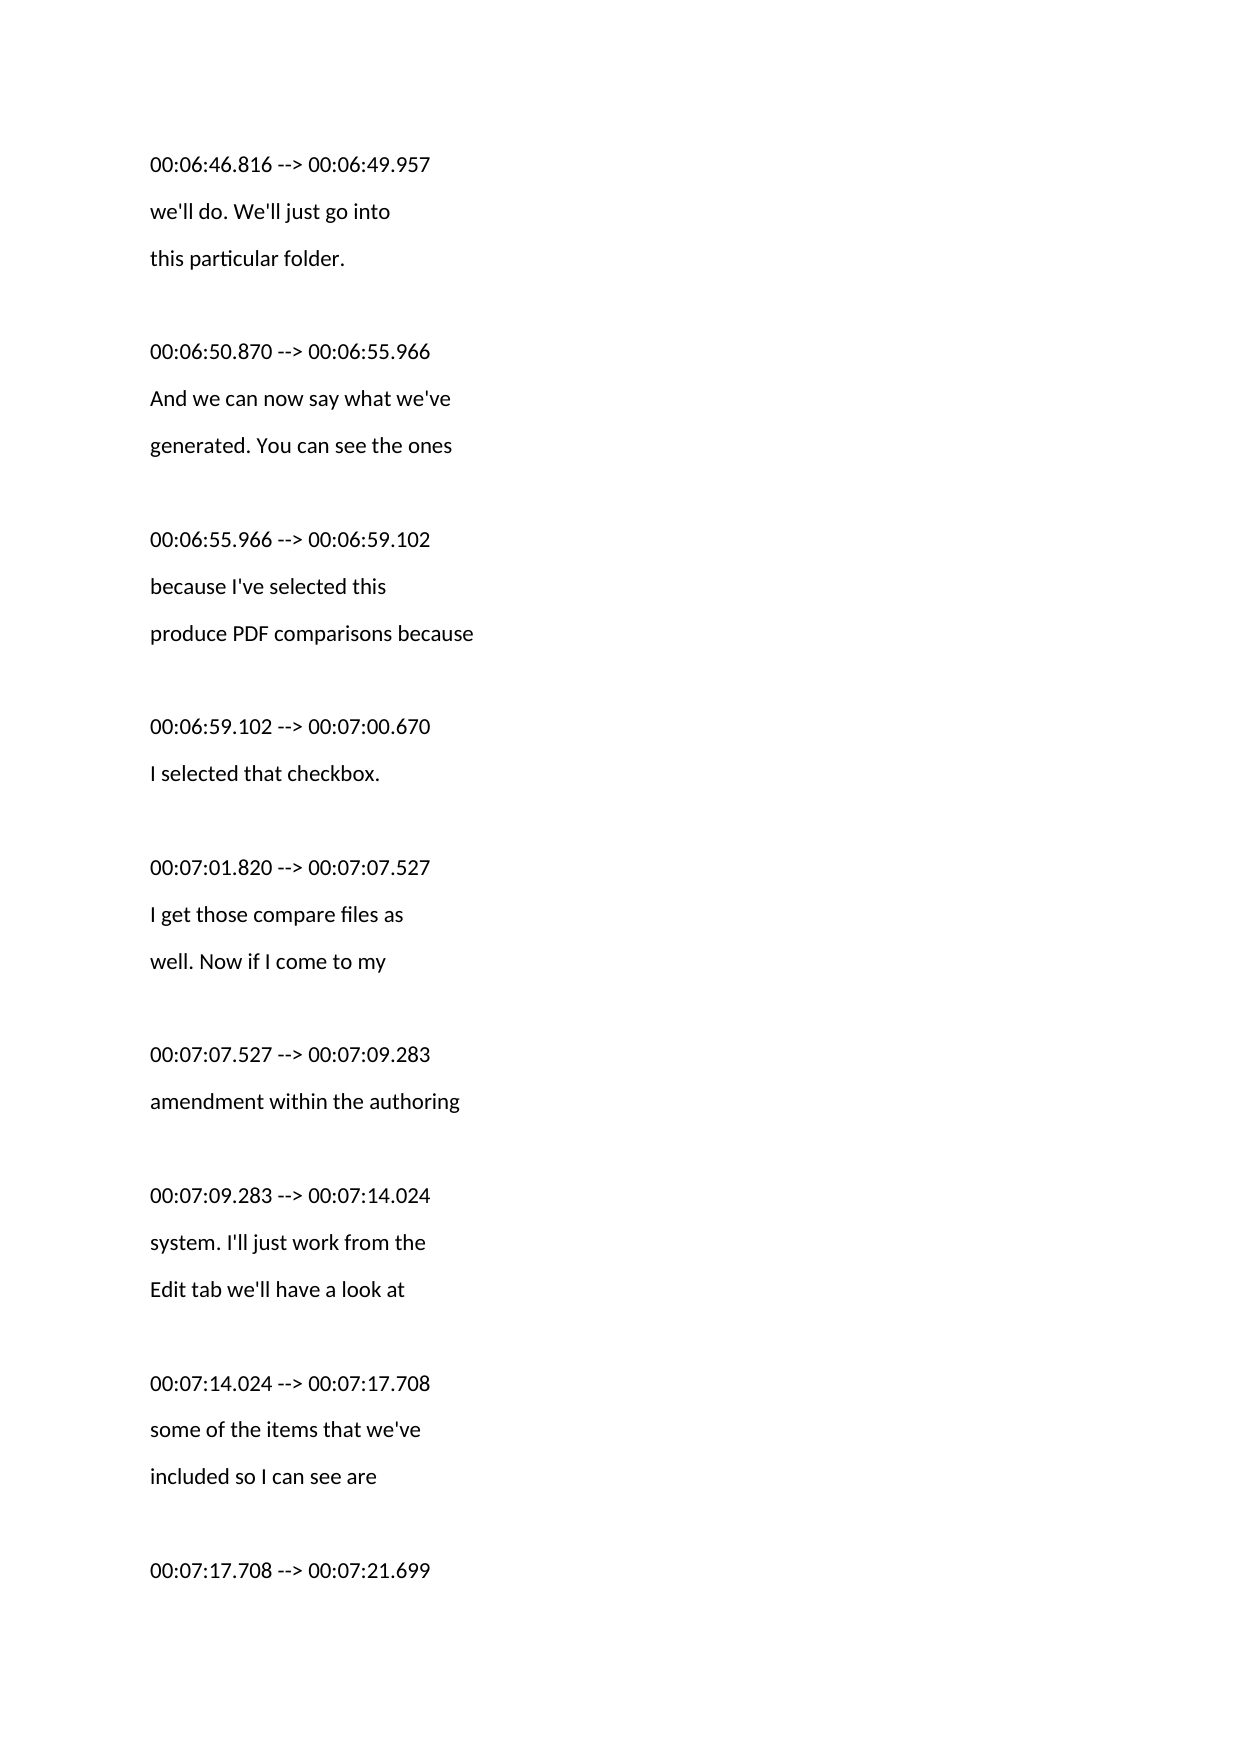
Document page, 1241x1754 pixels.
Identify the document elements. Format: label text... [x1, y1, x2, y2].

text And we can now say what we've [150, 384, 1090, 412]
text system. I'll just work from the [150, 1228, 1090, 1256]
text Edit tab we'll have a look at [150, 1275, 1090, 1303]
text I get those compare files as [150, 900, 1090, 928]
text some of the items that we've [150, 1416, 1090, 1444]
text produce PDF comparisons because [150, 619, 1090, 647]
text I selected that checkbox. [150, 759, 1090, 787]
text 00:07:01.820 --> 00:07:07.527 [150, 853, 1090, 881]
text we'll do. We'll just go into [150, 197, 1090, 225]
text well. Now if I come to my [150, 947, 1090, 975]
text this particular folder. [150, 244, 1090, 272]
text because I've selected this [150, 572, 1090, 600]
text included so I can see are [150, 1462, 1090, 1491]
text 00:06:55.966 --> 00:06:59.102 [150, 525, 1090, 553]
text generated. You can see the ones [150, 431, 1090, 459]
text 00:06:46.816 --> 00:06:49.957 [150, 150, 1090, 178]
text 00:07:07.527 --> 00:07:09.283 [150, 1041, 1090, 1069]
text 00:07:09.283 --> 00:07:14.024 [150, 1181, 1090, 1209]
text 00:06:50.870 --> 00:06:55.966 [150, 337, 1090, 366]
text 00:07:14.024 --> 00:07:17.708 [150, 1369, 1090, 1397]
text amendment within the authoring [150, 1087, 1090, 1116]
text 00:07:17.708 --> 00:07:21.699 [150, 1556, 1090, 1584]
text 00:06:59.102 --> 00:07:00.670 [150, 712, 1090, 741]
